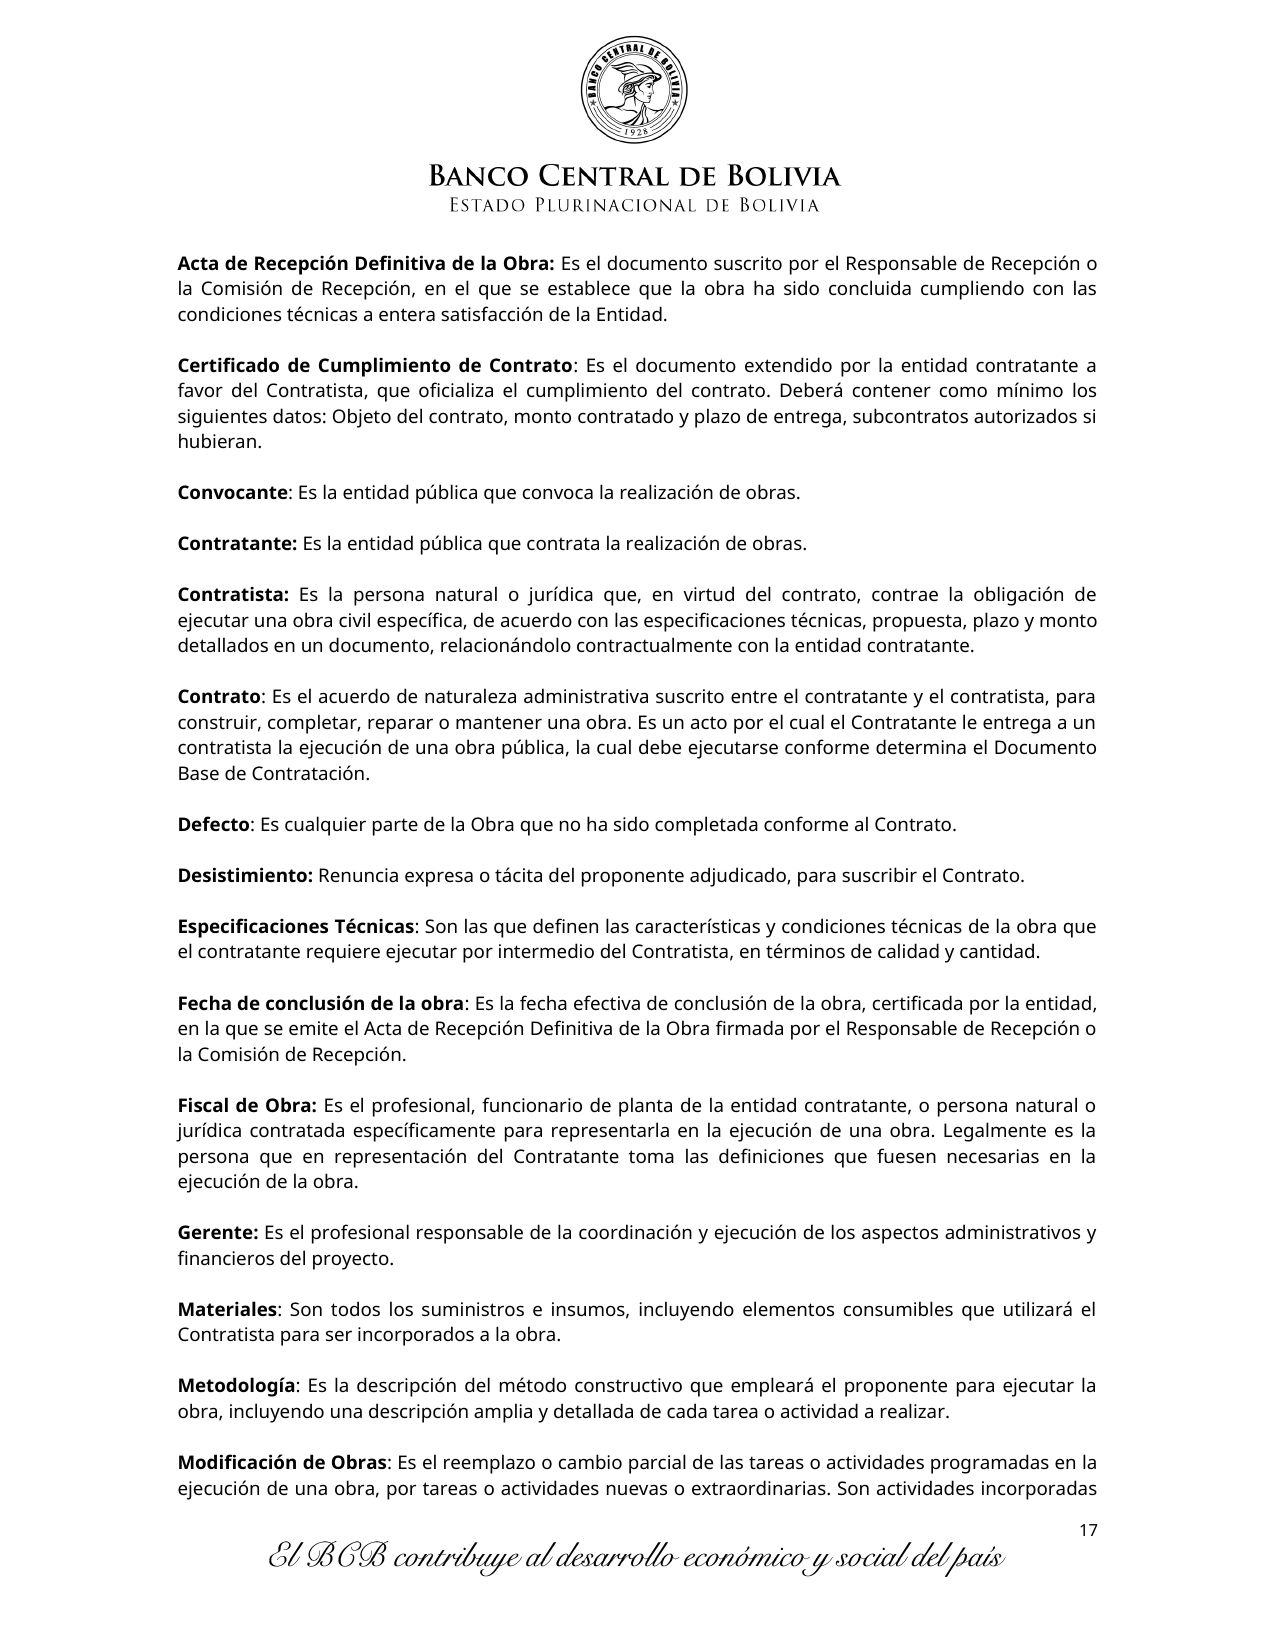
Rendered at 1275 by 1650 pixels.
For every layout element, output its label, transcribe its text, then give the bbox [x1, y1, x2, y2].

text Fecha de conclusión de la obra: Es la fecha efectiva de conclusión de la obra, certificada por la entidad, en la que se emite el Acta de Recepción Definitiva de la Obra firmada por el Responsable de Recepción o la Comisión de Recepción. [177, 990, 1098, 1066]
picture [269, 1541, 1006, 1577]
text Materiales: Son todos los suministros e insumos, incluyendo elementos consumibles que utilizará el Contratista para ser incorporados a la obra. [177, 1296, 1098, 1347]
text Gerente: Es el profesional responsable de la coordinación y ejecución de los aspectos administrativos y financieros del proyecto. [177, 1219, 1098, 1271]
text Acta de Recepción Definitiva de la Obra: Es el documento suscrito por el Responsable de Recepción o la Comisión de Recepción, en el que se establece que la obra ha sido concluida cumpliendo con las condiciones técnicas a entera satisfacción de la Entidad. [177, 250, 1098, 326]
picture [29, 0, 1234, 219]
text Fiscal de Obra: Es el profesional, funcionario de planta de la entidad contratante, o persona natural o jurídica contratada específicamente para representarla en la ejecución de una obra. Legalmente es la persona que en representación del Contratante toma las definiciones que fuesen necesarias en la ejecución de la obra. [177, 1092, 1098, 1194]
text Convocante: Es la entidad pública que convoca la realización de obras. [177, 479, 1098, 505]
text Metodología: Es la descripción del método constructivo que empleará el proponente para ejecutar la obra, incluyendo una descripción amplia y detallada de cada tarea o actividad a realizar. [177, 1373, 1098, 1424]
text Certificado de Cumplimiento de Contrato: Es el documento extendido por la entidad contratante a favor del Contratista, que oficializa el cumplimiento del contrato. Deberá contener como mínimo los siguientes datos: Objeto del contrato, monto contratado y plazo de entrega, subcontratos autorizados si hubieran. [177, 352, 1098, 454]
text Desistimiento: Renuncia expresa o tácita del proponente adjudicado, para suscribir el Contrato. [177, 862, 1098, 888]
text Defecto: Es cualquier parte de la Obra que no ha sido completada conforme al Contrato. [177, 811, 1098, 837]
text Contrato: Es el acuerdo de naturaleza administrativa suscrito entre el contratante y el contratista, para construir, completar, reparar o mantener una obra. Es un acto por el cual el Contratante le entrega a un contratista la ejecución de una obra pública, la cual debe ejecutarse conforme determina el Documento Base de Contratación. [177, 684, 1098, 786]
text Contratista: Es la persona natural o jurídica que, en virtud del contrato, contrae la obligación de ejecutar una obra civil específica, de acuerdo con las especificaciones técnicas, propuesta, plazo y monto detallados en un documento, relacionándolo contractualmente con la entidad contratante. [177, 582, 1098, 658]
text Especificaciones Técnicas: Son las que definen las características y condiciones técnicas de la obra que el contratante requiere ejecutar por intermedio del Contratista, en términos de calidad y cantidad. [177, 913, 1098, 964]
text Contratante: Es la entidad pública que contrata la realización de obras. [177, 531, 1098, 556]
